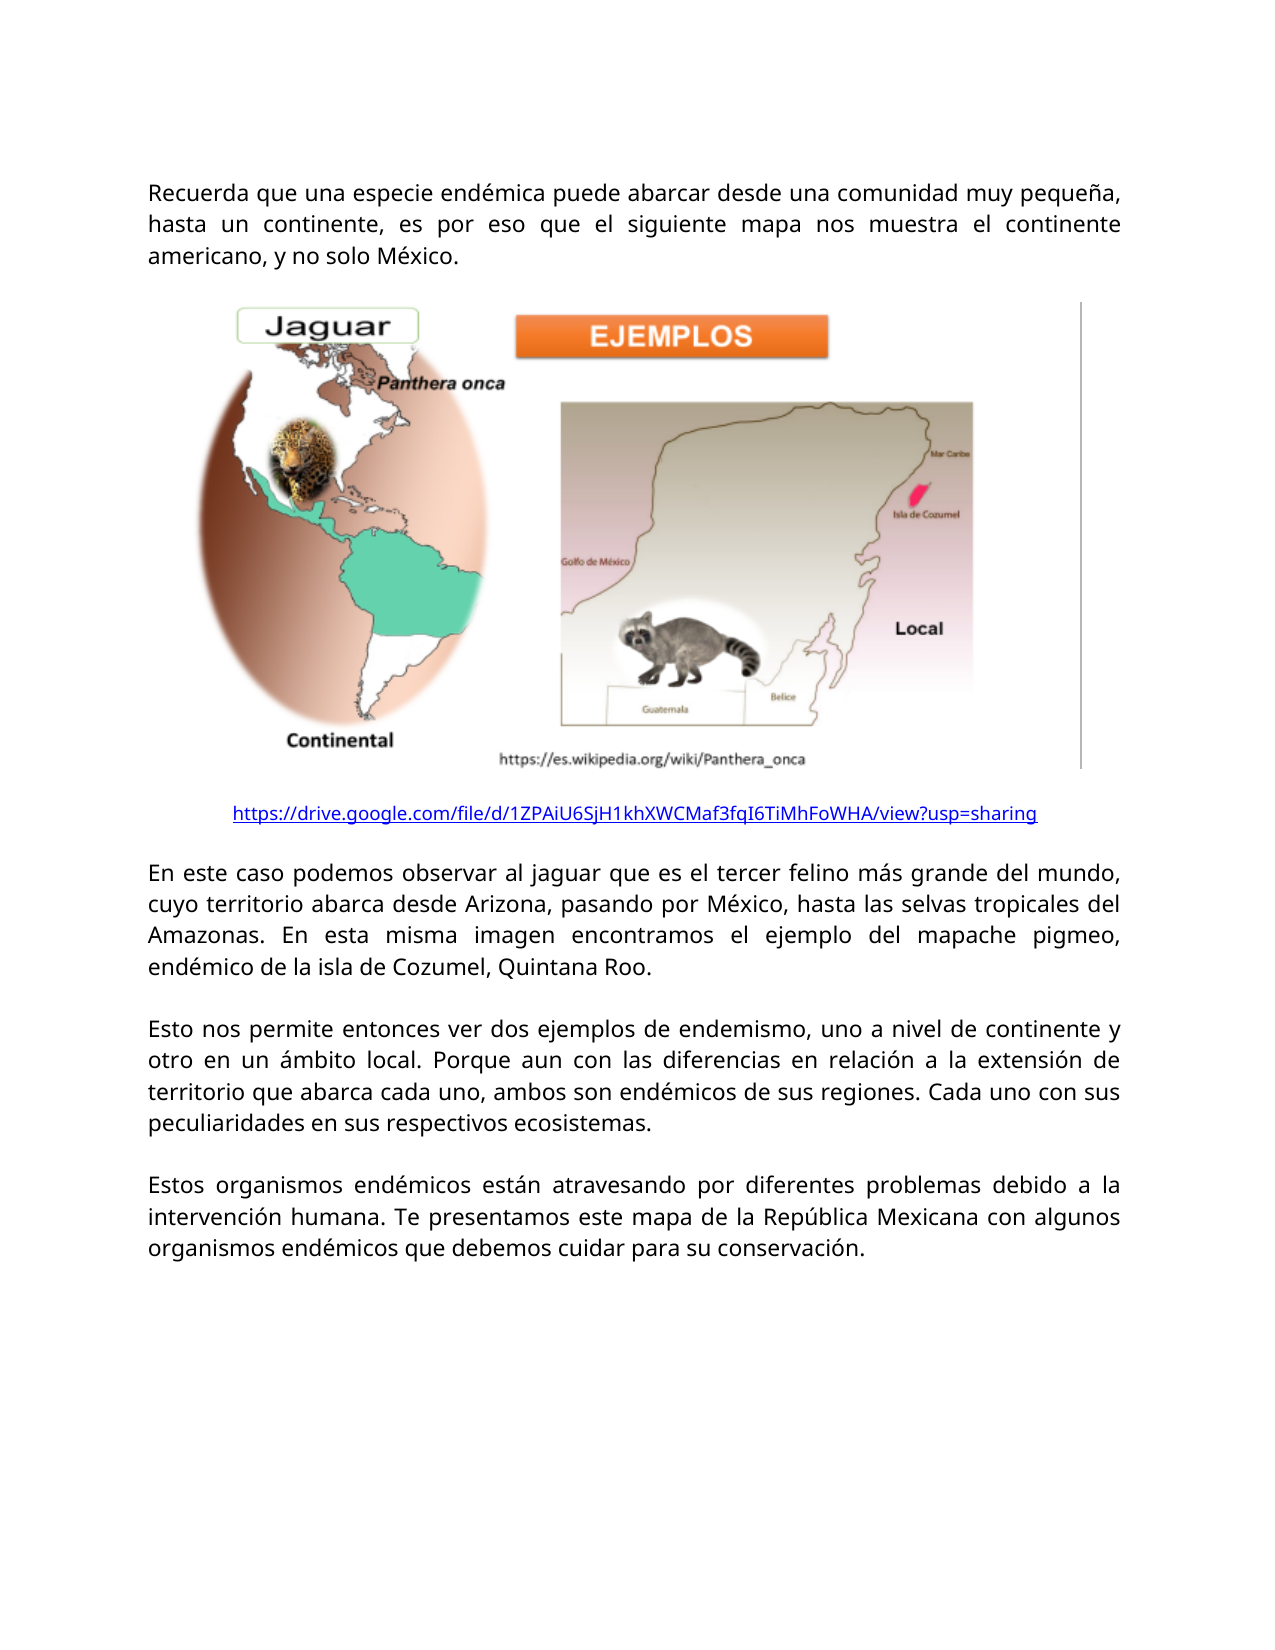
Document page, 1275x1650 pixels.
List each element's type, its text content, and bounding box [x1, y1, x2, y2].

picture [188, 302, 1082, 769]
text Recuerda que una especie endémica puede abarcar desde una comunidad muy pequeña, hasta un continente, es por eso que el siguiente mapa nos muestra el continente americano, y no solo México. [148, 177, 1122, 271]
text Estos organismos endémicos están atravesando por diferentes problemas debido a la intervención humana. Te presentamos este mapa de la República Mexicana con algunos organismos endémicos que debemos cuidar para su conservación. [148, 1169, 1122, 1263]
text Esto nos permite entonces ver dos ejemplos de endemismo, uno a nivel de continente y otro en un ámbito local. Porque aun con las diferencias en relación a la extensión de territorio que abarca cada uno, ambos son endémicos de sus regiones. Cada uno con sus peculiaridades en sus respectivos ecosistemas. [148, 1013, 1122, 1138]
text https://drive.google.com/file/d/1ZPAiU6SjH1khXWCMaf3fqI6TiMhFoWHA/view?usp=sharing [148, 800, 1122, 825]
text En este caso podemos observar al jaguar que es el tercer felino más grande del mundo, cuyo territorio abarca desde Arizona, pasando por México, hasta las selvas tropicales del Amazonas. En esta misma imagen encontramos el ejemplo del mapache pigmeo, endémico de la isla de Cozumel, Quintana Roo. [148, 857, 1122, 982]
